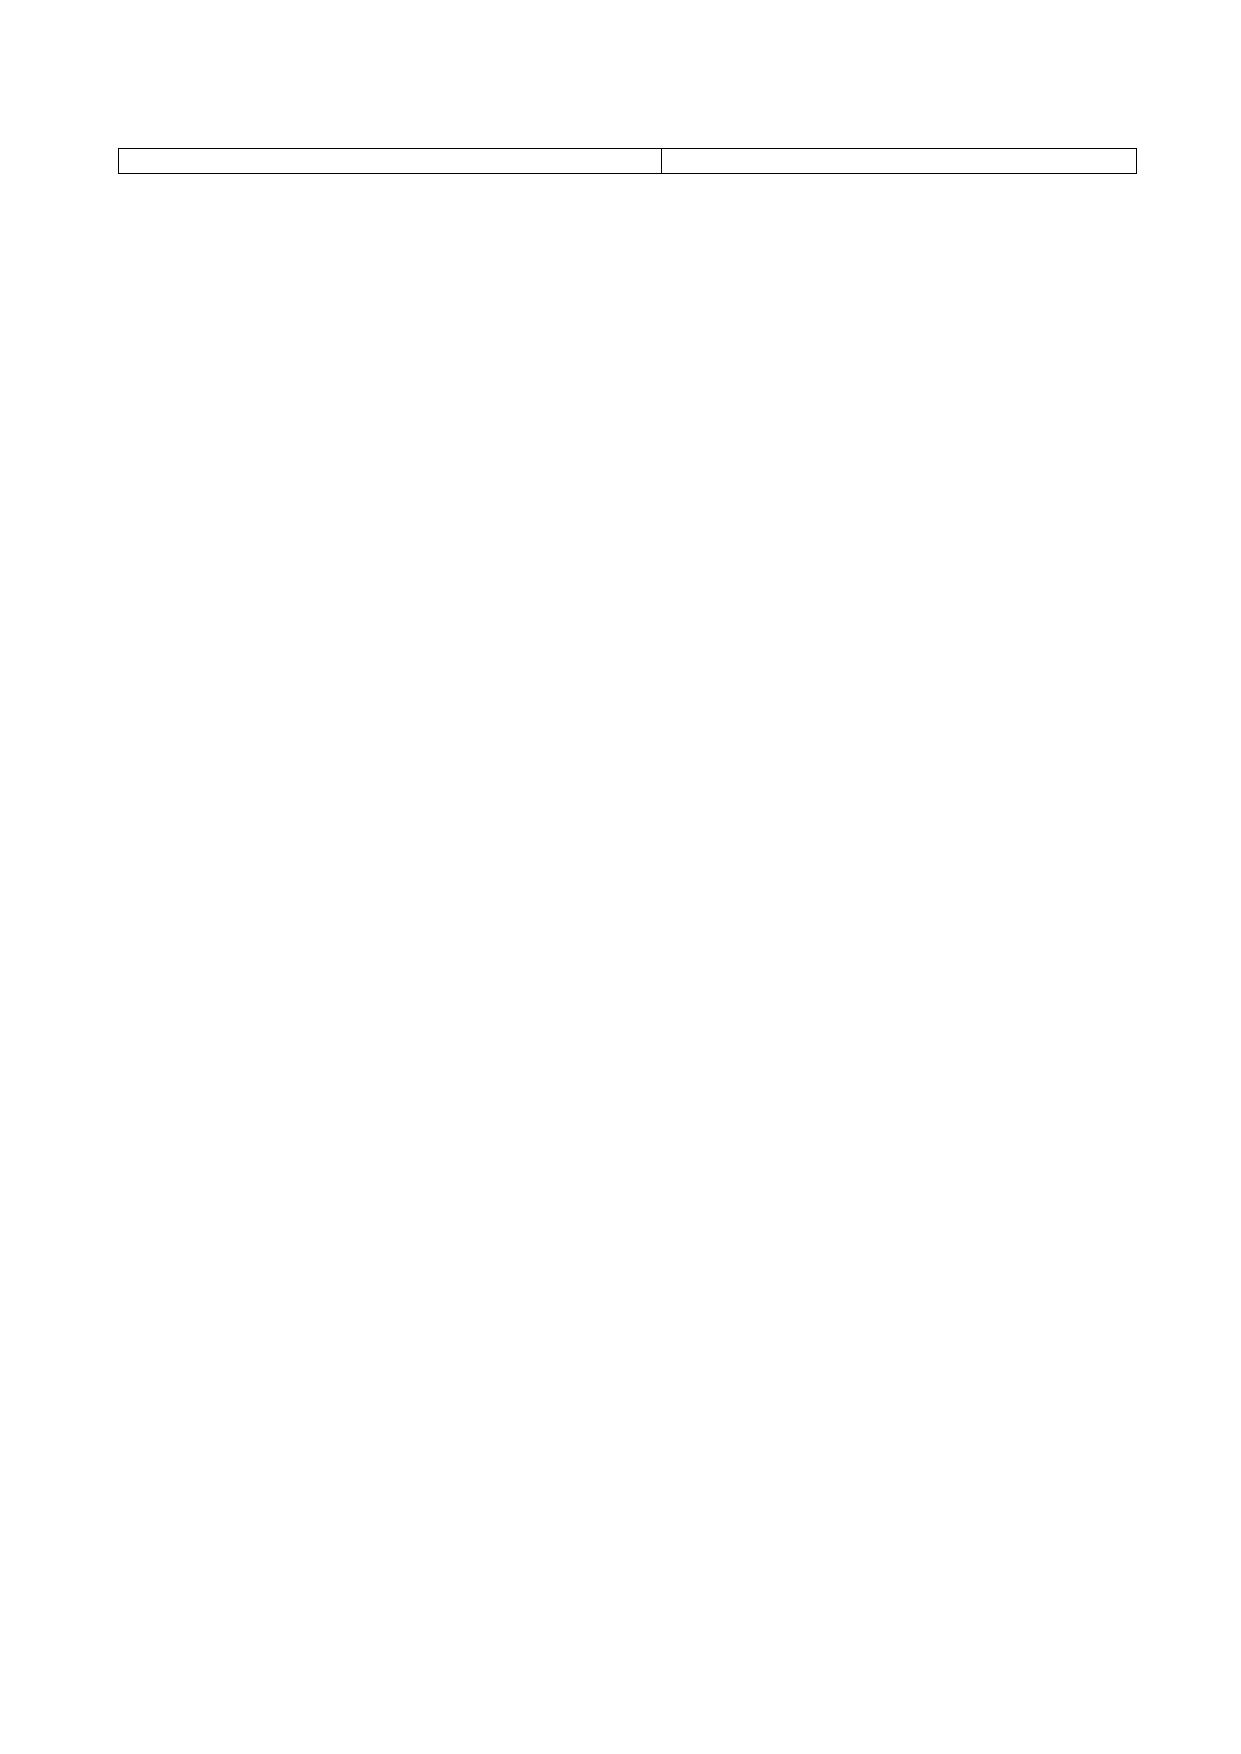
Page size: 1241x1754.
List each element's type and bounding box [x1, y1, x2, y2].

table_cell [119, 149, 661, 173]
table_cell [662, 149, 1136, 173]
